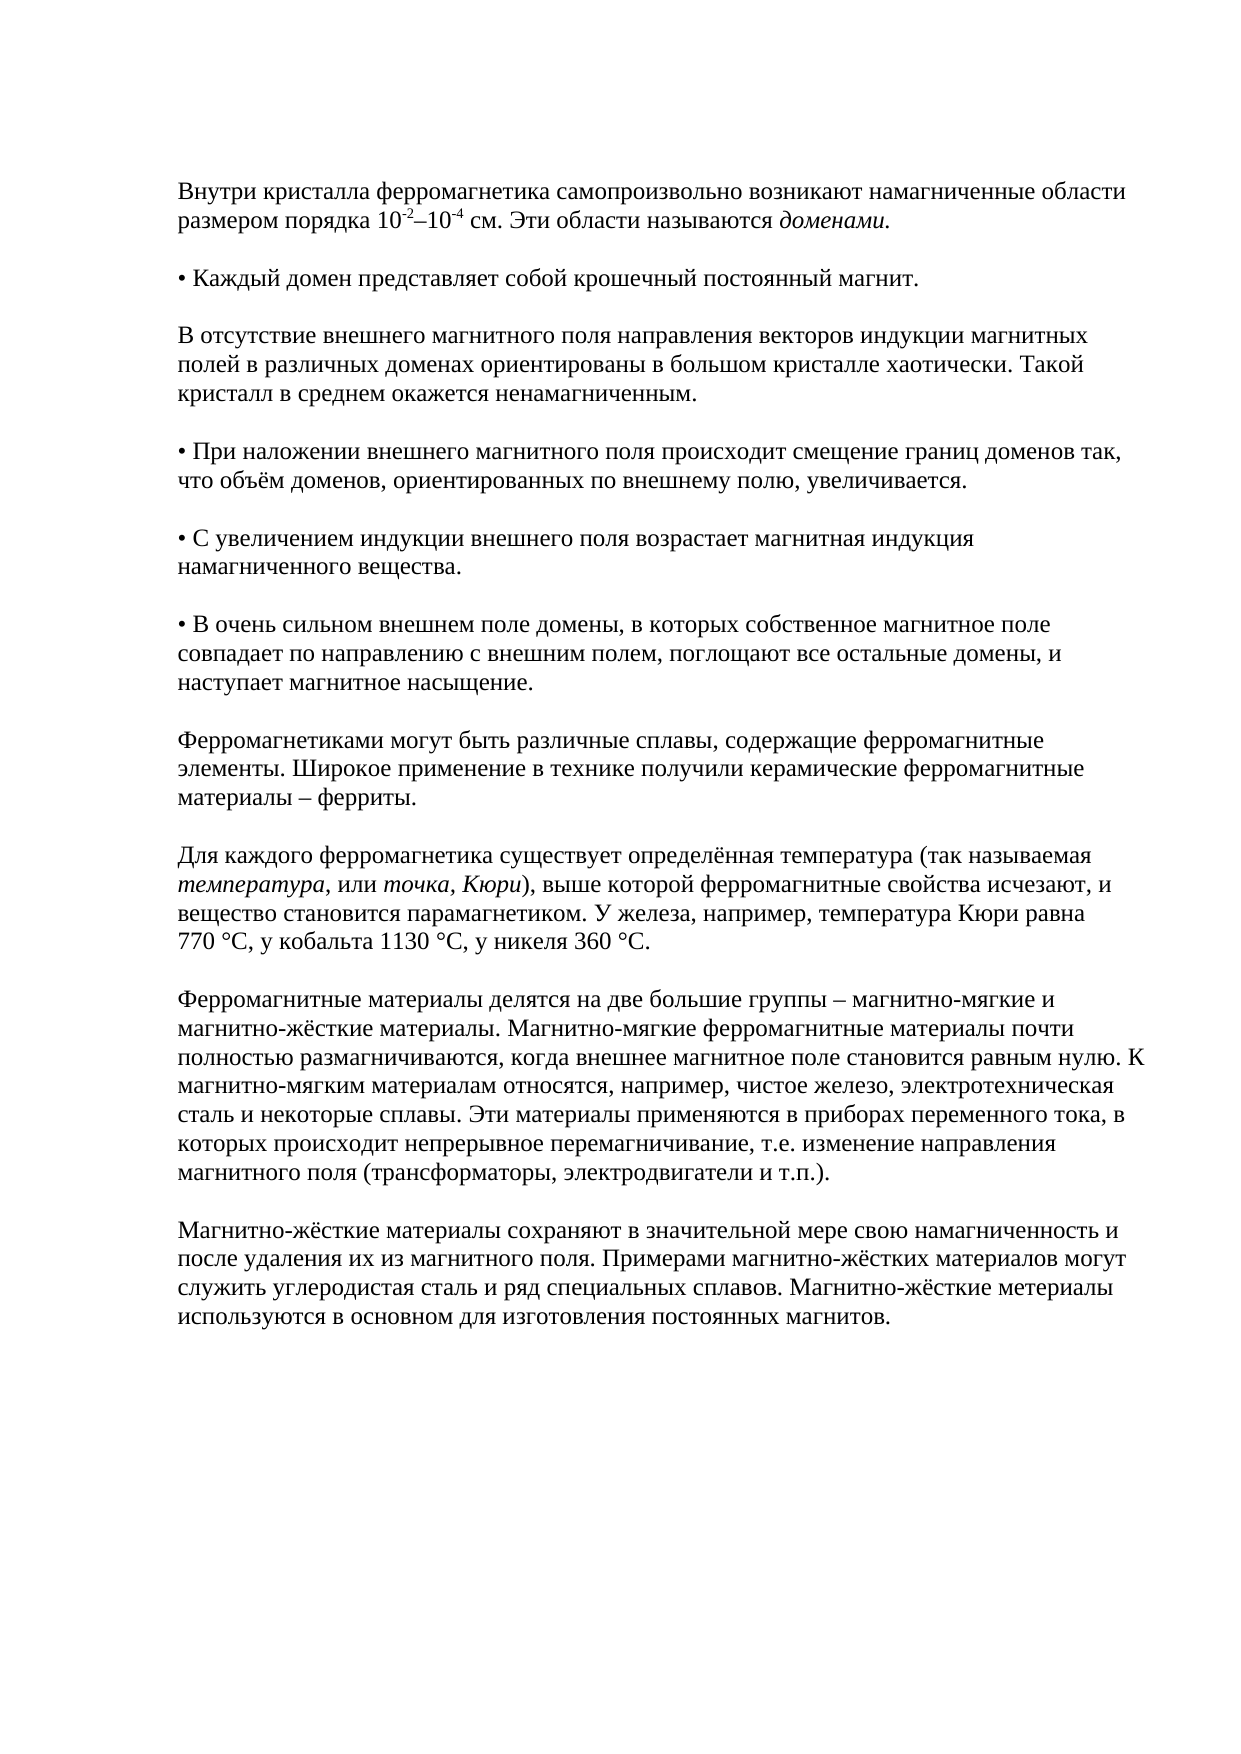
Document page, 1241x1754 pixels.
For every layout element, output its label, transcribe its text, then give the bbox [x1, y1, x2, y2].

text В отсутствие внешнего магнитного поля направления векторов индукции магнитных полей в различных доменах ориентированы в большом кристалле хаотически. Такой кристалл в среднем окажется ненамагниченным. [177, 321, 1152, 407]
text Ферромагнитные материалы делятся на две большие группы – магнитно-мягкие и магнитно-жёсткие материалы. Магнитно-мягкие ферромагнитные материалы почти полностью размагничиваются, когда внешнее магнитное поле становится равным нулю. К магнитно-мягким материалам относятся, например, чистое железо, электротехническая сталь и некоторые сплавы. Эти материалы применяются в приборах переменного тока, в которых происходит непрерывное перемагничивание, т.е. изменение направления магнитного поля (трансформаторы, электродвигатели и т.п.). [177, 984, 1152, 1186]
text Для каждого ферромагнетика существует определённая температура (так называемая температура, или точка, Кюри), выше которой ферромагнитные свойства исчезают, и вещество становится парамагнетиком. У железа, например, температура Кюри равна 770 °C, у кобальта 1130 °C, у никеля 360 °C. [177, 840, 1152, 955]
text • В очень сильном внешнем поле домены, в которых собственное магнитное поле совпадает по направлению с внешним полем, поглощают все остальные домены, и наступает магнитное насыщение. [177, 609, 1152, 696]
text • Каждый домен представляет собой крошечный постоянный магнит. [177, 263, 1152, 291]
text Ферромагнетиками могут быть различные сплавы, содержащие ферромагнитные элементы. Широкое применение в технике получили керамические ферромагнитные материалы – ферриты. [177, 725, 1152, 811]
text • При наложении внешнего магнитного поля происходит смещение границ доменов так, что объём доменов, ориентированных по внешнему полю, увеличивается. [177, 436, 1152, 493]
text Внутри кристалла ферромагнетика самопроизвольно возникают намагниченные области размером порядка 10-2–10-4 см. Эти области называются доменами. [177, 176, 1152, 233]
text • С увеличением индукции внешнего поля возрастает магнитная индукция намагниченного вещества. [177, 523, 1152, 580]
text Магнитно-жёсткие материалы сохраняют в значительной мере свою намагниченность и после удаления их из магнитного поля. Примерами магнитно-жёстких материалов могут служить углеродистая сталь и ряд специальных сплавов. Магнитно-жёсткие метериалы используются в основном для изготовления постоянных магнитов. [177, 1215, 1152, 1330]
